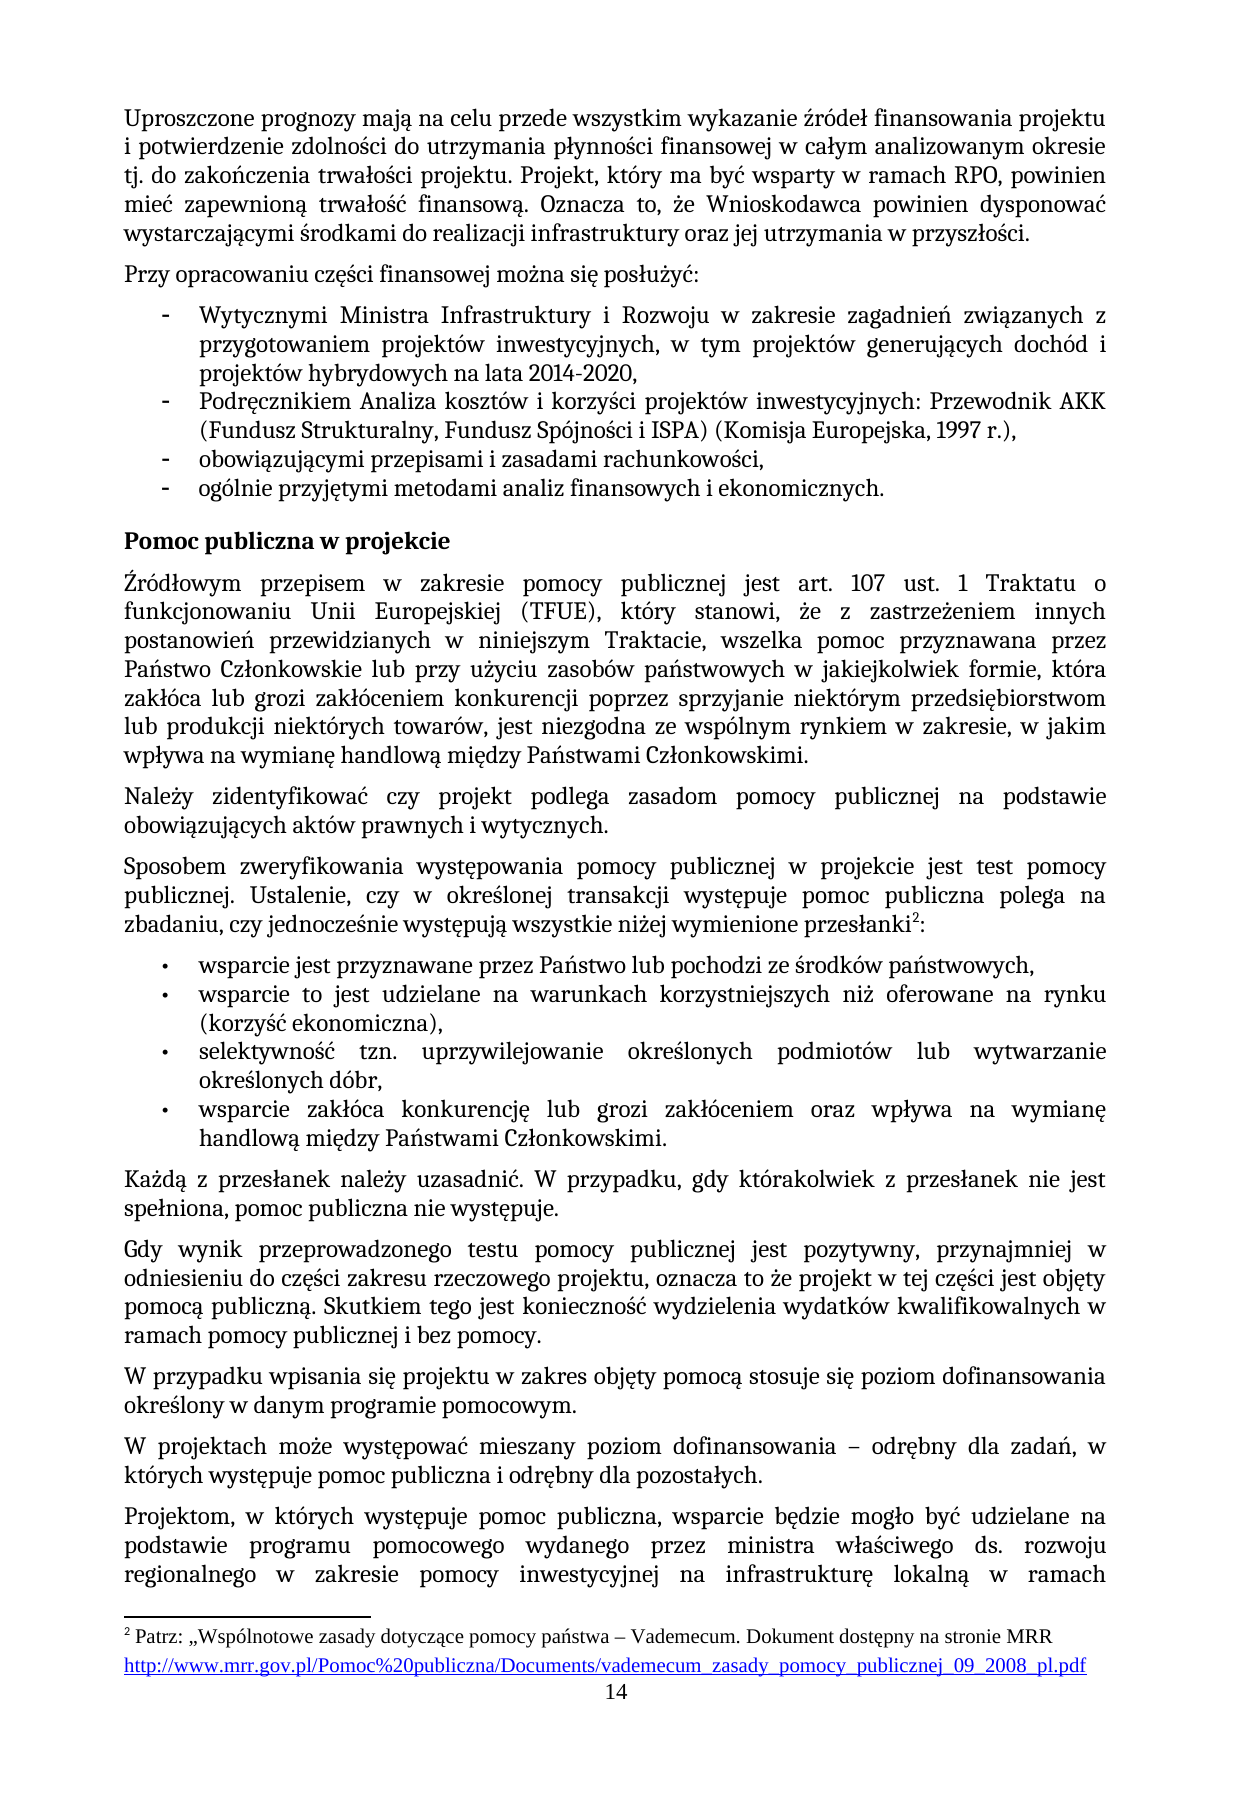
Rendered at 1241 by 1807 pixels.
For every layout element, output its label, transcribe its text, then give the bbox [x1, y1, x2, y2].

text Przy opracowaniu części finansowej można się posłużyć: [124, 260, 1107, 288]
list wsparcie jest przyznawane przez Państwo lub pochodzi ze środków państwowych, [161, 951, 1107, 980]
list Wytycznymi Ministra Infrastruktury i Rozwoju w zakresie zagadnień związanych z przygotowaniem projektów inwestycyjnych, w tym projektów generujących dochód i projektów hybrydowych na lata 2014-2020, [161, 301, 1107, 387]
list wsparcie to jest udzielane na warunkach korzystniejszych niż oferowane na rynku (korzyść ekonomiczna), [161, 980, 1107, 1037]
text Pomoc publiczna w projekcie [124, 527, 1107, 556]
text Sposobem zweryfikowania występowania pomocy publicznej w projekcie jest test pomocy publicznej. Ustalenie, czy w określonej transakcji występuje pomoc publiczna polega na zbadaniu, czy jednocześnie występują wszystkie niżej wymienione przesłanki: [124, 852, 1107, 938]
text W projektach może występować mieszany poziom dofinansowania – odrębny dla zadań, w których występuje pomoc publiczna i odrębny dla pozostałych. [124, 1432, 1107, 1490]
list obowiązującymi przepisami i zasadami rachunkowości, [161, 445, 1107, 473]
text Należy zidentyfikować czy projekt podlega zasadom pomocy publicznej na podstawie obowiązujących aktów prawnych i wytycznych. [124, 782, 1107, 840]
list wsparcie zakłóca konkurencję lub grozi zakłóceniem oraz wpływa na wymianę handlową między Państwami Członkowskimi. [161, 1095, 1107, 1152]
text Każdą z przesłanek należy uzasadnić. W przypadku, gdy którakolwiek z przesłanek nie jest spełniona, pomoc publiczna nie występuje. [124, 1165, 1107, 1222]
text Źródłowym przepisem w zakresie pomocy publicznej jest art. 107 ust. 1 Traktatu o funkcjonowaniu Unii Europejskiej (TFUE), który stanowi, że z zastrzeżeniem innych postanowień przewidzianych w niniejszym Traktacie, wszelka pomoc przyznawana przez Państwo Członkowskie lub przy użyciu zasobów państwowych w jakiejkolwiek formie, która zakłóca lub grozi zakłóceniem konkurencji poprzez sprzyjanie niektórym przedsiębiorstwom lub produkcji niektórych towarów, jest niezgodna ze wspólnym rynkiem w zakresie, w jakim wpływa na wymianę handlową między Państwami Członkowskimi. [124, 568, 1107, 770]
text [124, 1502, 1107, 1588]
list selektywność tzn. uprzywilejowanie określonych podmiotów lub wytwarzanie określonych dóbr, [161, 1037, 1107, 1095]
list Podręcznikiem Analiza kosztów i korzyści projektów inwestycyjnych: Przewodnik AKK (Fundusz Strukturalny, Fundusz Spójności i ISPA) (Komisja Europejska, 1997 r.), [161, 387, 1107, 445]
text Gdy wynik przeprowadzonego testu pomocy publicznej jest pozytywny, przynajmniej w odniesieniu do części zakresu rzeczowego projektu, oznacza to że projekt w tej części jest objęty pomocą publiczną. Skutkiem tego jest konieczność wydzielenia wydatków kwalifikowalnych w ramach pomocy publicznej i bez pomocy. [124, 1235, 1107, 1350]
text W przypadku wpisania się projektu w zakres objęty pomocą stosuje się poziom dofinansowania określony w danym programie pomocowym. [124, 1362, 1107, 1420]
text Uproszczone prognozy mają na celu przede wszystkim wykazanie źródeł finansowania projektu i potwierdzenie zdolności do utrzymania płynności finansowej w całym analizowanym okresie tj. do zakończenia trwałości projektu. Projekt, który ma być wsparty w ramach RPO, powinien mieć zapewnioną trwałość finansową. Oznacza to, że Wnioskodawca powinien dysponować wystarczającymi środkami do realizacji infrastruktury oraz jej utrzymania w przyszłości. [124, 103, 1107, 247]
list ogólnie przyjętymi metodami analiz finansowych i ekonomicznych. [161, 473, 1107, 502]
